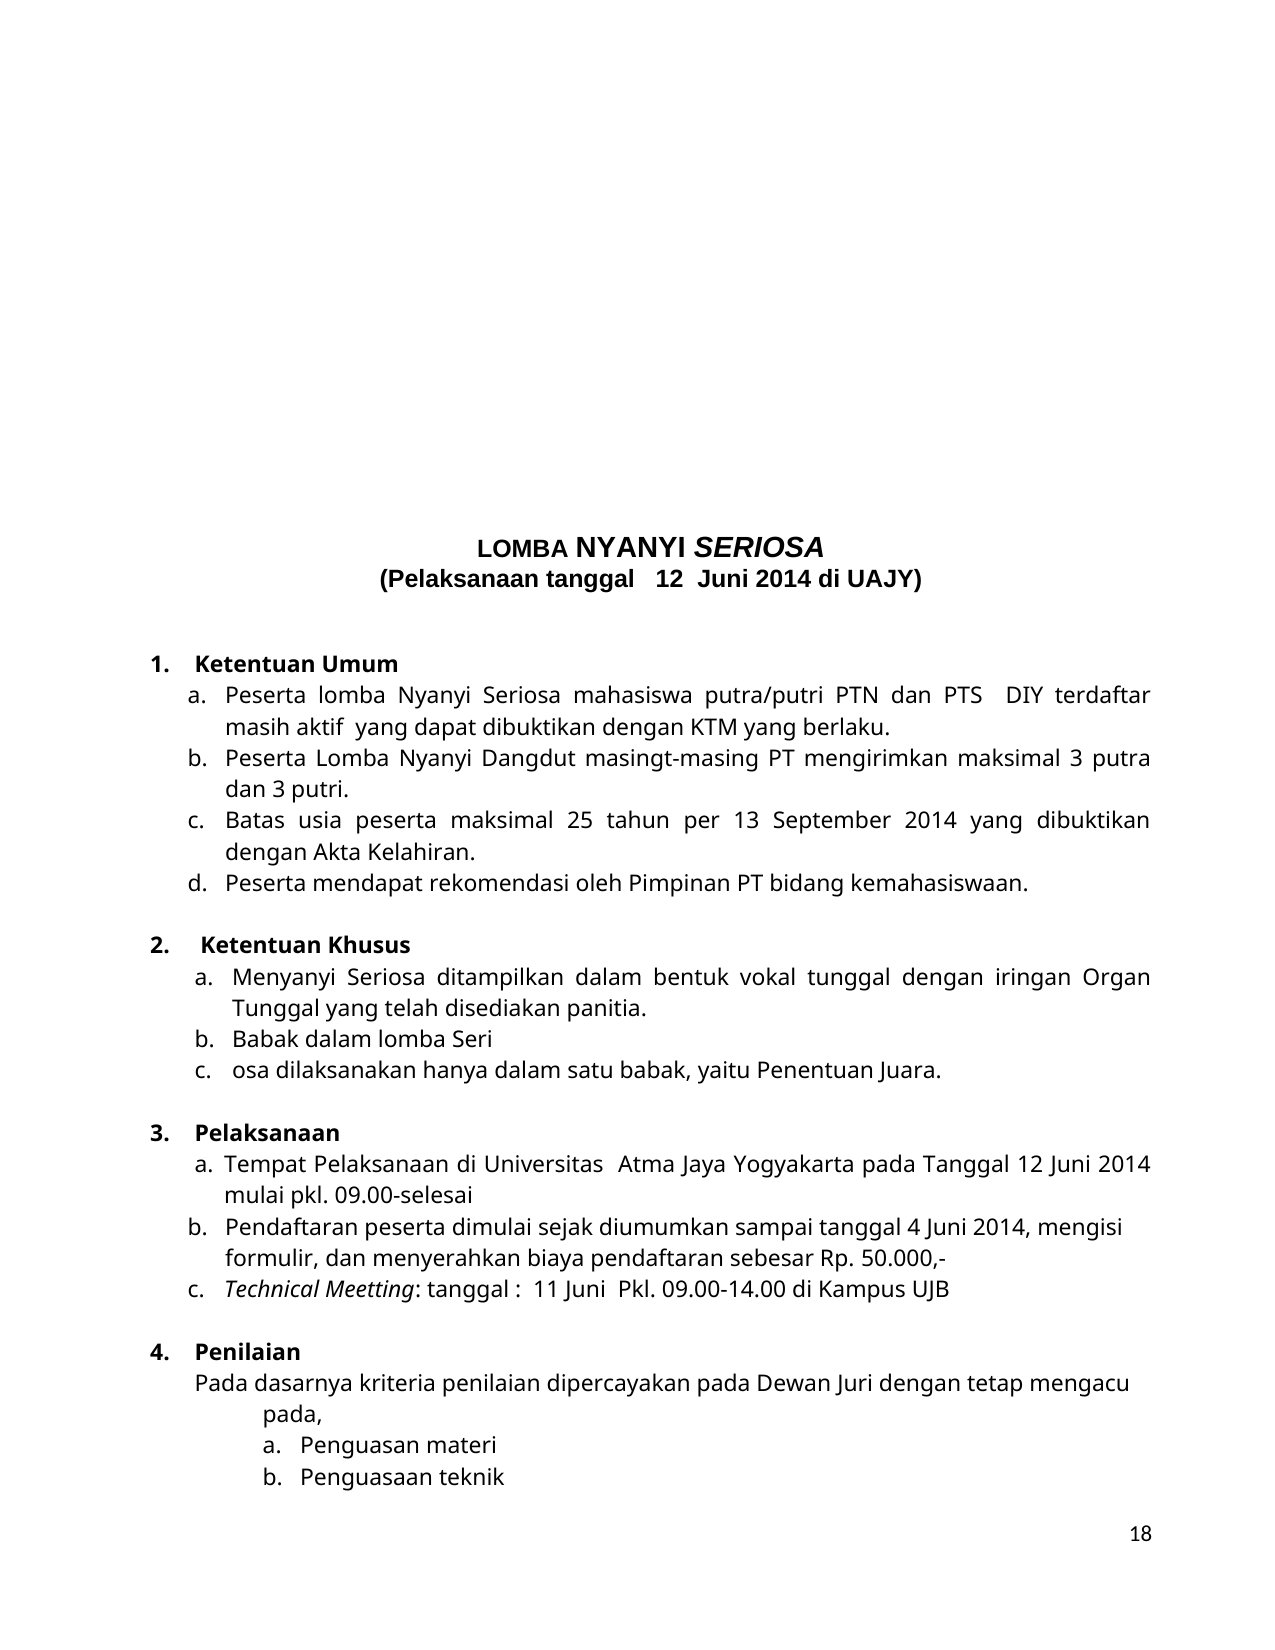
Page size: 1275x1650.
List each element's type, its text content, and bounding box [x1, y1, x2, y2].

list Peserta Lomba Nyanyi Dangdut masingt-masing PT mengirimkan maksimal 3 putra dan 3 putri. [187, 742, 1152, 804]
list Tempat Pelaksanaan di Universitas Atma Jaya Yogyakarta pada Tanggal 12 Juni 2014 mulai pkl. 09.00-selesai [194, 1148, 1152, 1211]
text (Pelaksanaan tanggal 12 Juni 2014 di UAJY) [150, 564, 1152, 593]
list Babak dalam lomba Seri [194, 1023, 1152, 1054]
list Pendaftaran peserta dimulai sejak diumumkan sampai tanggal 4 Juni 2014, mengisi formulir, dan menyerahkan biaya pendaftaran sebesar Rp. 50.000,- [187, 1211, 1152, 1273]
list Peserta mendapat rekomendasi oleh Pimpinan PT bidang kemahasiswaan. [187, 867, 1152, 898]
list Penguasan materi [262, 1429, 1152, 1461]
list Ketentuan Khusus [150, 929, 1152, 961]
list Ketentuan Umum [150, 648, 1152, 679]
text LOMBA NYANYI SERIOSA [150, 531, 1152, 564]
list Menyanyi Seriosa ditampilkan dalam bentuk vokal tunggal dengan iringan Organ Tunggal yang telah disediakan panitia. [194, 961, 1152, 1023]
list Peserta lomba Nyanyi Seriosa mahasiswa putra/putri PTN dan PTS DIY terdaftar masih aktif yang dapat dibuktikan dengan KTM yang berlaku. [187, 679, 1152, 742]
list Pelaksanaan [150, 1117, 1152, 1148]
list Technical Meetting: tanggal : 11 Juni Pkl. 09.00-14.00 di Kampus UJB [187, 1273, 1152, 1304]
list Batas usia peserta maksimal 25 tahun per 13 September 2014 yang dibuktikan dengan Akta Kelahiran. [187, 804, 1152, 867]
list Penilaian [150, 1336, 1152, 1367]
list osa dilaksanakan hanya dalam satu babak, yaitu Penentuan Juara. [194, 1054, 1152, 1086]
list Penguasaan teknik [262, 1461, 1152, 1492]
text Pada dasarnya kriteria penilaian dipercayakan pada Dewan Juri dengan tetap mengacu pada, [194, 1367, 1152, 1429]
